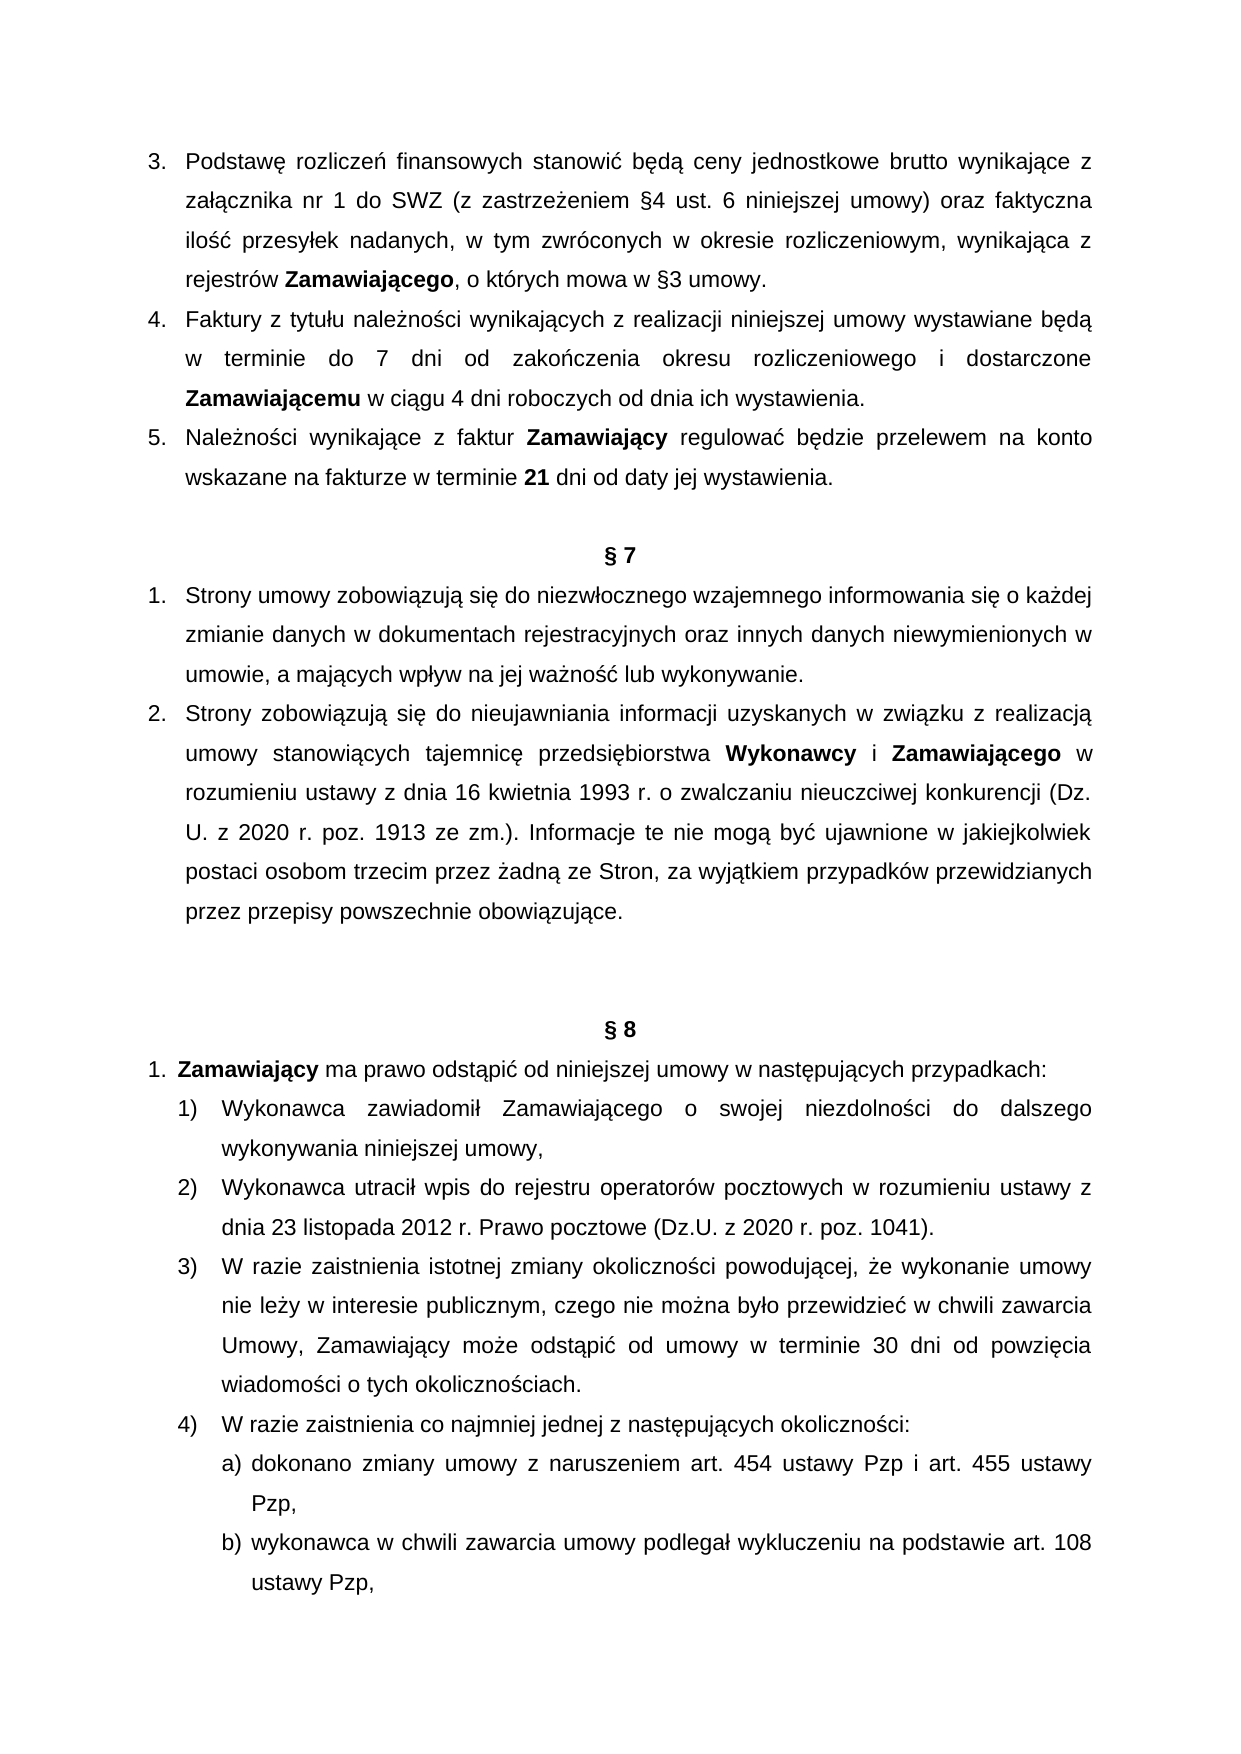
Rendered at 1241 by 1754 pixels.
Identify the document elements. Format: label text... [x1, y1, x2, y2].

list Strony zobowiązują się do nieujawniania informacji uzyskanych w związku z realizacją umowy stanowiących tajemnicę przedsiębiorstwa Wykonawcy i Zamawiającego w rozumieniu ustawy z dnia 16 kwietnia 1993 r. o zwalczaniu nieuczciwej konkurencji (Dz. U. z 2020 r. poz. 1913 ze zm.). Informacje te nie mogą być ujawnione w jakiejkolwiek postaci osobom trzecim przez żadną ze Stron, za wyjątkiem przypadków przewidzianych przez przepisy powszechnie obowiązujące. [148, 700, 1093, 924]
text § 8 [148, 1016, 1093, 1042]
list dokonano zmiany umowy z naruszeniem art. 454 ustawy Pzp i art. 455 ustawy Pzp, [221, 1450, 1093, 1516]
list Podstawę rozliczeń finansowych stanowić będą ceny jednostkowe brutto wynikające z załącznika nr 1 do SWZ (z zastrzeżeniem §4 ust. 6 niniejszej umowy) oraz faktyczna ilość przesyłek nadanych, w tym zwróconych w okresie rozliczeniowym, wynikająca z rejestrów Zamawiającego, o których mowa w §3 umowy. [148, 148, 1093, 292]
list wykonawca w chwili zawarcia umowy podlegał wykluczeniu na podstawie art. 108 ustawy Pzp, [221, 1529, 1093, 1595]
list Należności wynikające z faktur Zamawiający regulować będzie przelewem na konto wskazane na fakturze w terminie 21 dni od daty jej wystawienia. [148, 424, 1093, 490]
list Wykonawca utracił wpis do rejestru operatorów pocztowych w rozumieniu ustawy z dnia 23 listopada 2012 r. Prawo pocztowe (Dz.U. z 2020 r. poz. 1041). [177, 1174, 1093, 1240]
text § 7 [148, 542, 1093, 569]
list Wykonawca zawiadomił Zamawiającego o swojej niezdolności do dalszego wykonywania niniejszej umowy, [177, 1095, 1093, 1161]
list W razie zaistnienia istotnej zmiany okoliczności powodującej, że wykonanie umowy nie leży w interesie publicznym, czego nie można było przewidzieć w chwili zawarcia Umowy, Zamawiający może odstąpić od umowy w terminie 30 dni od powzięcia wiadomości o tych okolicznościach. [177, 1253, 1093, 1398]
list Zamawiający ma prawo odstąpić od niniejszej umowy w następujących przypadkach: [148, 1056, 1093, 1082]
list W razie zaistnienia co najmniej jednej z następujących okoliczności: [177, 1411, 1093, 1437]
list Strony umowy zobowiązują się do niezwłocznego wzajemnego informowania się o każdej zmianie danych w dokumentach rejestracyjnych oraz innych danych niewymienionych w umowie, a mających wpływ na jej ważność lub wykonywanie. [148, 582, 1093, 687]
list Faktury z tytułu należności wynikających z realizacji niniejszej umowy wystawiane będą w terminie do 7 dni od zakończenia okresu rozliczeniowego i dostarczone Zamawiającemu w ciągu 4 dni roboczych od dnia ich wystawienia. [148, 306, 1093, 411]
